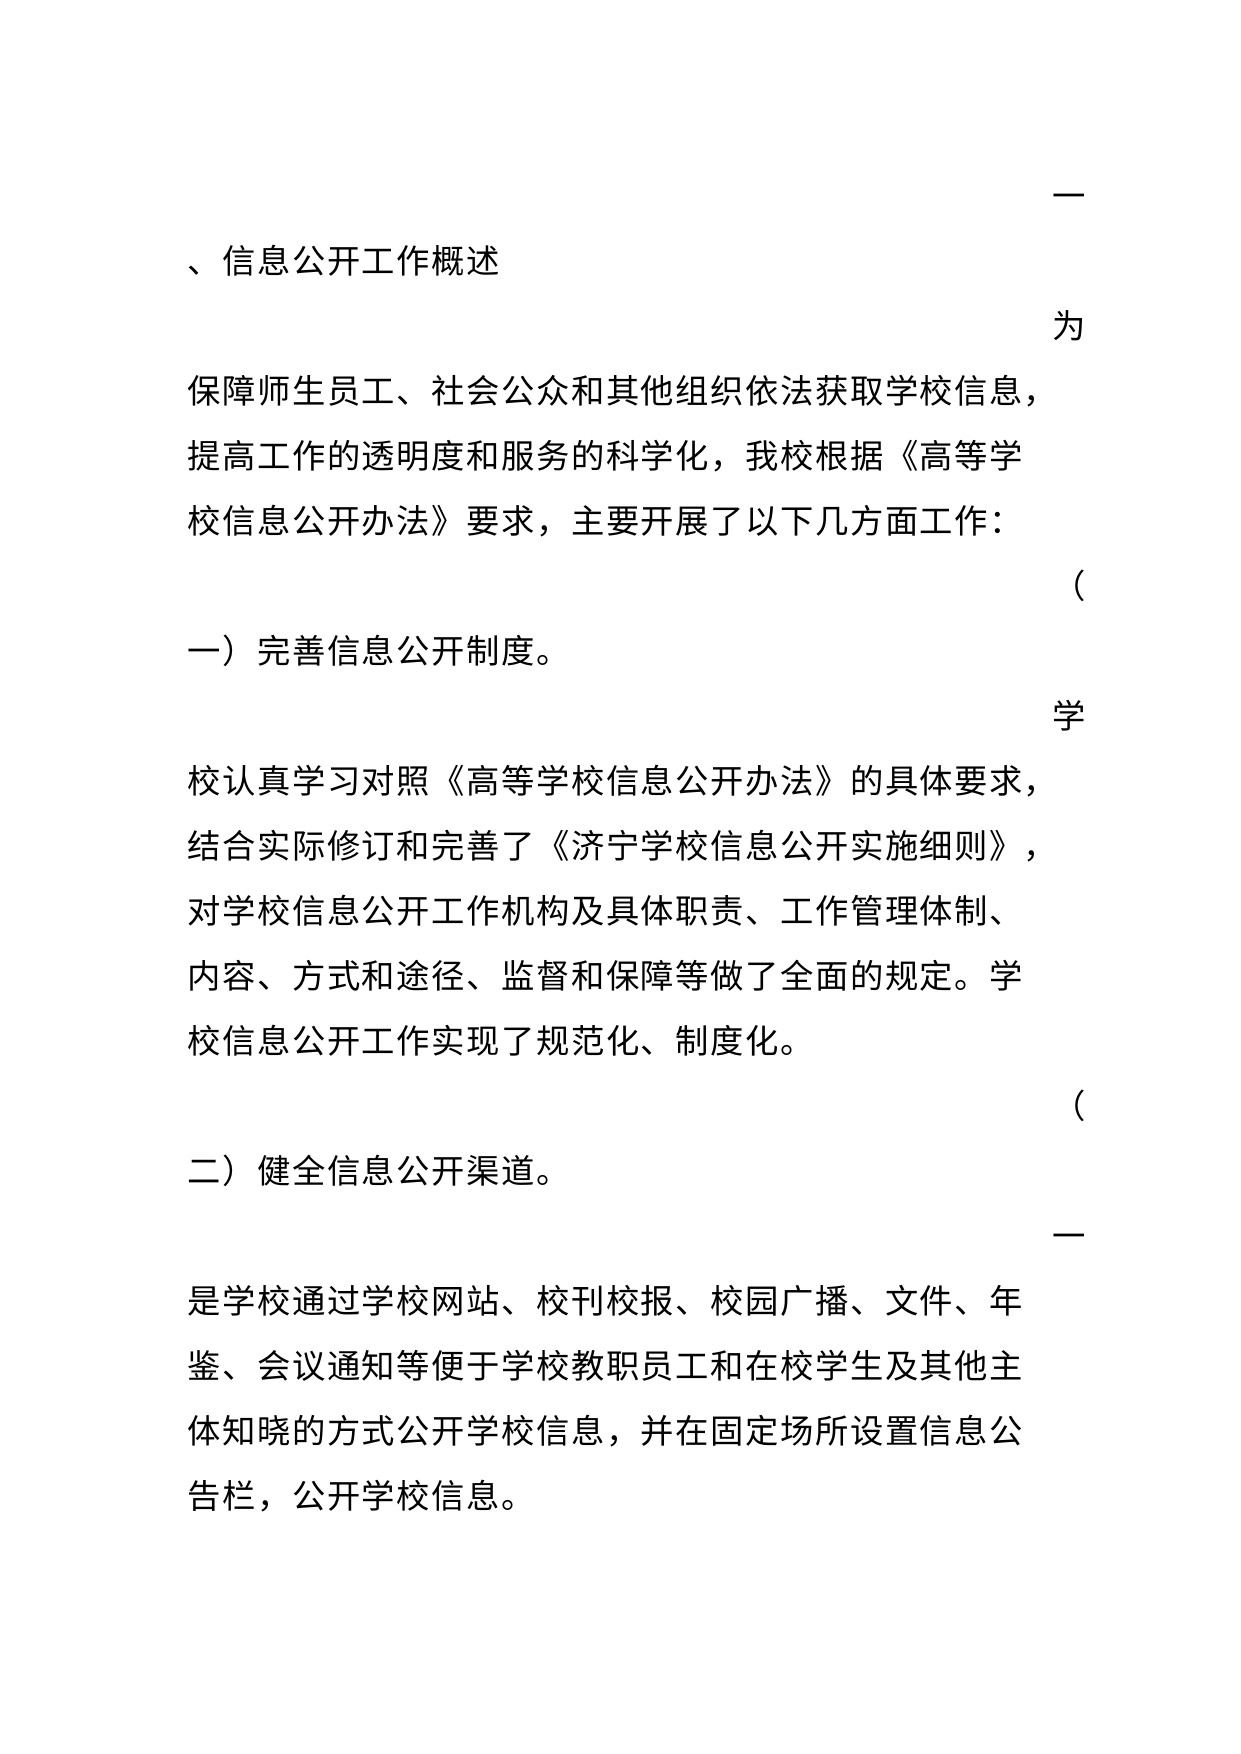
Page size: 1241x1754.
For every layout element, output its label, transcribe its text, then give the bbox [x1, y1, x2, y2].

text 学校认真学习对照《高等学校信息公开办法》的具体要求，结合实际修订和完善了《济宁学校信息公开实施细则》，对学校信息公开工作机构及具体职责、工作管理体制、内容、方式和途径、监督和保障等做了全面的规定。学校信息公开工作实现了规范化、制度化。 [187, 682, 1053, 1072]
text 一、信息公开工作概述 [187, 162, 1053, 292]
text 一是学校通过学校网站、校刊校报、校园广播、文件、年鉴、会议通知等便于学校教职员工和在校学生及其他主体知晓的方式公开学校信息，并在固定场所设置信息公告栏，公开学校信息。 [187, 1202, 1053, 1527]
text （一）完善信息公开制度。 [187, 552, 1053, 682]
text （二）健全信息公开渠道。 [187, 1072, 1053, 1202]
text 为保障师生员工、社会公众和其他组织依法获取学校信息，提高工作的透明度和服务的科学化，我校根据《高等学校信息公开办法》要求，主要开展了以下几方面工作： [187, 292, 1053, 552]
